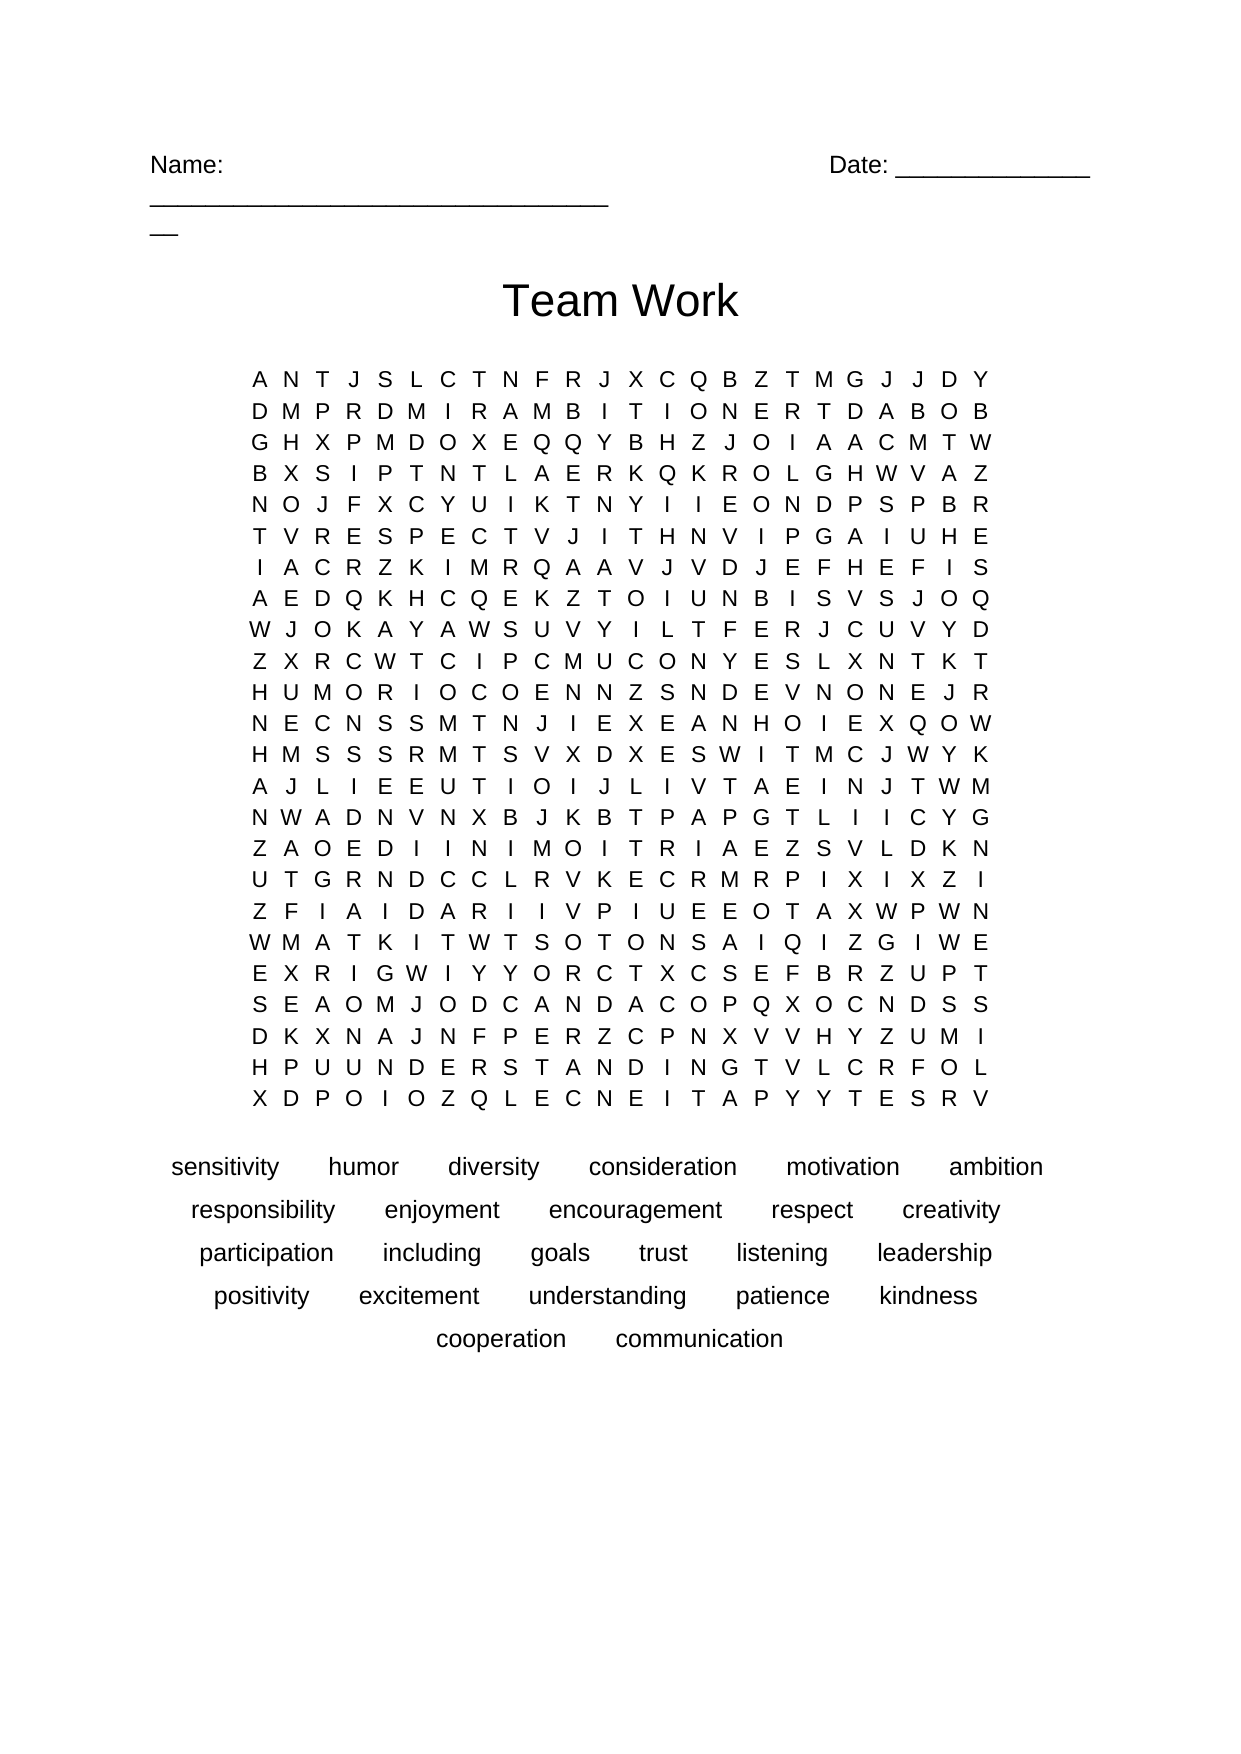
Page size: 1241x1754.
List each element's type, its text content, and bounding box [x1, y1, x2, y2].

table_cell E [589, 708, 620, 739]
table_cell N [369, 801, 401, 833]
table_cell T [589, 926, 620, 958]
table_cell Y [401, 614, 432, 645]
table_cell T [589, 583, 620, 614]
table_cell O [432, 426, 463, 458]
table_cell S [808, 833, 839, 864]
table_cell H [275, 426, 307, 458]
table_header D [934, 364, 965, 395]
table_cell T [338, 926, 369, 958]
table_cell Z [589, 1020, 620, 1051]
table_cell V [683, 551, 714, 583]
table_cell C [464, 676, 495, 708]
table_cell P [338, 426, 369, 458]
table_cell U [307, 1051, 338, 1083]
table_cell W [934, 770, 965, 801]
table_cell S [777, 645, 808, 676]
table_cell K [275, 1020, 307, 1051]
table_cell T [464, 708, 495, 739]
table_cell L [777, 458, 808, 489]
table_cell J [526, 801, 557, 833]
table_cell M [965, 770, 996, 801]
table_cell A [871, 395, 902, 426]
table_cell R [464, 895, 495, 926]
table_cell O [495, 676, 526, 708]
table_cell A [432, 895, 463, 926]
table_cell Q [745, 989, 777, 1020]
table_cell Z [871, 1020, 902, 1051]
table_cell A [683, 708, 714, 739]
table_cell H [840, 458, 871, 489]
table_cell R [338, 395, 369, 426]
table_cell O [338, 1083, 369, 1114]
table_header M [808, 364, 839, 395]
table_cell U [338, 1051, 369, 1083]
table_cell W [934, 895, 965, 926]
table_cell S [307, 739, 338, 770]
table_cell R [714, 458, 745, 489]
table_cell I [934, 551, 965, 583]
table_cell A [934, 458, 965, 489]
table_cell X [307, 1020, 338, 1051]
table_cell Z [934, 864, 965, 895]
table_cell C [620, 1020, 651, 1051]
table_cell I [651, 395, 683, 426]
table_cell O [307, 833, 338, 864]
table_cell I [432, 395, 463, 426]
table_cell A [338, 895, 369, 926]
table_cell C [401, 489, 432, 520]
table_cell S [934, 989, 965, 1020]
table_cell P [651, 1020, 683, 1051]
table_cell N [683, 1020, 714, 1051]
table_cell M [401, 395, 432, 426]
table_cell L [965, 1051, 996, 1083]
table_cell N [683, 676, 714, 708]
table_cell I [338, 458, 369, 489]
table_cell A [244, 583, 275, 614]
table_cell R [934, 1083, 965, 1114]
table_header F [526, 364, 557, 395]
table_cell N [589, 1083, 620, 1114]
table_cell M [808, 739, 839, 770]
table_cell X [620, 708, 651, 739]
table_cell P [495, 1020, 526, 1051]
table_cell Q [338, 583, 369, 614]
table_cell T [526, 1051, 557, 1083]
table_cell C [840, 614, 871, 645]
table_cell Q [526, 551, 557, 583]
table_cell P [777, 520, 808, 551]
table_cell I [307, 895, 338, 926]
table_header L [401, 364, 432, 395]
table_cell S [965, 989, 996, 1020]
table_cell E [745, 676, 777, 708]
table_cell U [464, 489, 495, 520]
table_cell A [275, 833, 307, 864]
table_cell M [275, 926, 307, 958]
table_cell B [934, 489, 965, 520]
table_cell G [965, 801, 996, 833]
table_cell C [871, 426, 902, 458]
table_cell B [965, 395, 996, 426]
table_cell D [401, 895, 432, 926]
table_cell I [745, 739, 777, 770]
table_cell U [902, 958, 933, 989]
table_cell N [589, 1051, 620, 1083]
table_cell E [495, 426, 526, 458]
table_cell O [338, 989, 369, 1020]
table_cell V [275, 520, 307, 551]
table_cell C [432, 645, 463, 676]
table_cell I [401, 676, 432, 708]
table_cell Q [902, 708, 933, 739]
table_cell E [745, 833, 777, 864]
table_cell T [620, 958, 651, 989]
table_cell D [714, 676, 745, 708]
table_cell O [840, 676, 871, 708]
table_cell J [401, 1020, 432, 1051]
table_cell J [714, 426, 745, 458]
table_cell I [432, 551, 463, 583]
table_cell U [526, 614, 557, 645]
table_cell S [651, 676, 683, 708]
table_cell N [369, 1051, 401, 1083]
table_cell N [683, 520, 714, 551]
table_cell L [871, 833, 902, 864]
table_cell G [808, 458, 839, 489]
table_cell S [369, 708, 401, 739]
table_cell C [558, 1083, 589, 1114]
table_header S [369, 364, 401, 395]
table_cell R [651, 833, 683, 864]
table_cell R [338, 551, 369, 583]
table_cell N [558, 676, 589, 708]
table_cell W [275, 801, 307, 833]
table_cell C [902, 801, 933, 833]
table_cell V [965, 1083, 996, 1114]
table_cell I [840, 801, 871, 833]
table_cell T [683, 614, 714, 645]
table_cell N [965, 895, 996, 926]
table_cell I [620, 895, 651, 926]
table_cell O [651, 645, 683, 676]
table_cell E [871, 1083, 902, 1114]
table_cell D [902, 833, 933, 864]
table_cell N [808, 676, 839, 708]
table_cell A [808, 426, 839, 458]
table_cell K [589, 864, 620, 895]
table_cell T [777, 739, 808, 770]
table_cell C [840, 1051, 871, 1083]
table_cell L [495, 1083, 526, 1114]
table_cell S [714, 958, 745, 989]
table_cell E [338, 520, 369, 551]
table_cell A [683, 801, 714, 833]
table_cell Z [432, 1083, 463, 1114]
table_cell Y [777, 1083, 808, 1114]
table_cell M [307, 676, 338, 708]
table_cell N [714, 708, 745, 739]
table_cell W [965, 426, 996, 458]
table_header T [307, 364, 338, 395]
table_cell P [589, 895, 620, 926]
table_cell K [401, 551, 432, 583]
table_cell H [840, 551, 871, 583]
table_cell F [464, 1020, 495, 1051]
table_cell W [965, 708, 996, 739]
table_cell X [840, 895, 871, 926]
table_cell E [777, 770, 808, 801]
table_cell R [683, 864, 714, 895]
table_cell X [275, 645, 307, 676]
table_cell R [840, 958, 871, 989]
table_cell K [965, 739, 996, 770]
table_header J [871, 364, 902, 395]
table_cell A [369, 614, 401, 645]
table_cell E [620, 864, 651, 895]
table_cell R [307, 958, 338, 989]
table_cell D [965, 614, 996, 645]
table_cell S [369, 520, 401, 551]
table_cell J [808, 614, 839, 645]
table_cell I [338, 958, 369, 989]
table_cell D [401, 426, 432, 458]
table_cell S [683, 926, 714, 958]
table_cell L [808, 801, 839, 833]
table_header Name: ___________________________________ [150, 150, 620, 274]
table_cell T [464, 739, 495, 770]
table_cell M [714, 864, 745, 895]
table_cell T [620, 833, 651, 864]
table_cell I [651, 583, 683, 614]
table_cell S [808, 583, 839, 614]
table_cell E [275, 708, 307, 739]
table_header J [589, 364, 620, 395]
table_cell T [714, 770, 745, 801]
table_cell V [902, 458, 933, 489]
table_cell Z [244, 895, 275, 926]
table_cell I [558, 708, 589, 739]
table_cell F [808, 551, 839, 583]
table_cell D [401, 1051, 432, 1083]
table_cell L [651, 614, 683, 645]
table_cell D [808, 489, 839, 520]
table_cell J [651, 551, 683, 583]
table_cell J [307, 489, 338, 520]
table_cell F [902, 1051, 933, 1083]
table_cell C [432, 864, 463, 895]
table_cell F [714, 614, 745, 645]
table_cell Z [683, 426, 714, 458]
table_cell O [526, 958, 557, 989]
table_cell G [714, 1051, 745, 1083]
table_header T [777, 364, 808, 395]
table_cell U [275, 676, 307, 708]
table_cell W [244, 926, 275, 958]
table_cell N [683, 1051, 714, 1083]
table_cell O [934, 395, 965, 426]
table_cell K [526, 583, 557, 614]
table_cell R [745, 864, 777, 895]
table_cell Y [464, 958, 495, 989]
table_cell D [464, 989, 495, 1020]
table_header N [275, 364, 307, 395]
table_header J [338, 364, 369, 395]
table_cell F [275, 895, 307, 926]
table_cell L [495, 458, 526, 489]
table_cell I [401, 926, 432, 958]
table_cell A [840, 426, 871, 458]
table_cell G [745, 801, 777, 833]
table_cell N [432, 801, 463, 833]
table_header X [620, 364, 651, 395]
table_cell P [934, 958, 965, 989]
table_cell D [369, 395, 401, 426]
table_cell N [338, 708, 369, 739]
table_cell E [745, 645, 777, 676]
table_cell O [934, 708, 965, 739]
table_cell E [965, 520, 996, 551]
table_cell B [589, 801, 620, 833]
table_cell I [871, 801, 902, 833]
table_cell A [714, 833, 745, 864]
table_cell D [244, 1020, 275, 1051]
table_cell M [432, 739, 463, 770]
table_cell I [808, 708, 839, 739]
table_cell X [840, 645, 871, 676]
table_cell R [965, 676, 996, 708]
table_cell Y [620, 489, 651, 520]
table_header C [432, 364, 463, 395]
table_cell O [275, 489, 307, 520]
table_cell C [589, 958, 620, 989]
table_header A [244, 364, 275, 395]
table_cell O [745, 426, 777, 458]
table_cell A [526, 989, 557, 1020]
table_cell S [401, 708, 432, 739]
table_cell N [871, 676, 902, 708]
table_cell D [369, 833, 401, 864]
table_cell I [777, 426, 808, 458]
table_cell T [401, 645, 432, 676]
table_cell Q [651, 458, 683, 489]
table_cell J [902, 583, 933, 614]
table_cell I [589, 833, 620, 864]
table_cell N [714, 395, 745, 426]
table_cell P [902, 489, 933, 520]
table_cell D [338, 801, 369, 833]
table_cell A [307, 926, 338, 958]
table_cell O [432, 676, 463, 708]
table_cell P [651, 801, 683, 833]
table_cell E [369, 770, 401, 801]
table_cell R [558, 1020, 589, 1051]
table_cell L [307, 770, 338, 801]
table_cell I [369, 895, 401, 926]
table_cell E [745, 395, 777, 426]
table_cell T [464, 770, 495, 801]
table_cell I [745, 520, 777, 551]
table_cell T [620, 801, 651, 833]
table_cell N [338, 1020, 369, 1051]
table_cell I [651, 1083, 683, 1114]
table_cell H [401, 583, 432, 614]
table_cell C [464, 520, 495, 551]
table_cell R [589, 458, 620, 489]
table_cell O [558, 926, 589, 958]
table_cell U [589, 645, 620, 676]
table_cell I [244, 551, 275, 583]
table_cell W [934, 926, 965, 958]
table_cell V [558, 895, 589, 926]
table_cell A [714, 1083, 745, 1114]
table_cell N [840, 770, 871, 801]
table_cell N [432, 458, 463, 489]
table_cell T [777, 895, 808, 926]
table_cell X [307, 426, 338, 458]
table_cell G [808, 520, 839, 551]
table_cell G [369, 958, 401, 989]
table_cell U [651, 895, 683, 926]
table_cell D [244, 395, 275, 426]
table_cell I [902, 926, 933, 958]
table_cell Y [934, 614, 965, 645]
table_cell H [934, 520, 965, 551]
table_cell C [620, 645, 651, 676]
table_cell X [464, 426, 495, 458]
table_cell R [369, 676, 401, 708]
table_cell L [808, 645, 839, 676]
table_cell V [777, 676, 808, 708]
table_cell M [369, 426, 401, 458]
table_cell B [620, 426, 651, 458]
table_cell Q [464, 1083, 495, 1114]
table_cell S [307, 458, 338, 489]
table_cell O [526, 770, 557, 801]
table_cell E [620, 1083, 651, 1114]
table_cell W [464, 926, 495, 958]
table_cell D [401, 864, 432, 895]
table_cell H [808, 1020, 839, 1051]
table_cell I [495, 770, 526, 801]
table_cell H [244, 676, 275, 708]
table_cell I [683, 489, 714, 520]
table_cell O [307, 614, 338, 645]
table_cell O [401, 1083, 432, 1114]
table_cell E [777, 551, 808, 583]
table_cell T [840, 1083, 871, 1114]
table_cell K [934, 645, 965, 676]
table_cell X [369, 489, 401, 520]
table_cell N [495, 708, 526, 739]
table_cell V [902, 614, 933, 645]
table_cell D [589, 989, 620, 1020]
table_cell E [275, 989, 307, 1020]
table_cell T [745, 1051, 777, 1083]
table_header C [651, 364, 683, 395]
table_cell E [526, 1083, 557, 1114]
table_cell V [777, 1020, 808, 1051]
table_cell S [244, 989, 275, 1020]
table_cell X [871, 708, 902, 739]
table_cell X [840, 864, 871, 895]
table_cell I [651, 1051, 683, 1083]
table_header Z [745, 364, 777, 395]
table_cell G [307, 864, 338, 895]
table_cell I [808, 864, 839, 895]
table_cell M [275, 739, 307, 770]
table_cell A [526, 458, 557, 489]
table_cell U [683, 583, 714, 614]
table_cell I [965, 864, 996, 895]
table_cell I [401, 833, 432, 864]
table_cell M [526, 833, 557, 864]
table_cell P [777, 864, 808, 895]
table_cell J [526, 708, 557, 739]
table_header J [902, 364, 933, 395]
table_cell W [714, 739, 745, 770]
table_cell V [558, 864, 589, 895]
table_cell D [307, 583, 338, 614]
table_cell K [558, 801, 589, 833]
table_cell G [244, 426, 275, 458]
table_cell V [526, 739, 557, 770]
table_cell Z [871, 958, 902, 989]
table_cell I [589, 520, 620, 551]
table_header B [714, 364, 745, 395]
table_cell A [558, 551, 589, 583]
table_cell O [745, 458, 777, 489]
table_cell Q [526, 426, 557, 458]
table_cell I [965, 1020, 996, 1051]
table_cell B [902, 395, 933, 426]
table_cell V [745, 1020, 777, 1051]
table_cell A [620, 989, 651, 1020]
table_cell K [683, 458, 714, 489]
table_cell O [432, 989, 463, 1020]
table_cell P [902, 895, 933, 926]
table_cell K [369, 583, 401, 614]
table_cell D [714, 551, 745, 583]
table_cell Y [589, 614, 620, 645]
table_cell W [871, 458, 902, 489]
table_cell S [495, 739, 526, 770]
table_cell H [244, 739, 275, 770]
table_cell P [495, 645, 526, 676]
table_cell A [840, 520, 871, 551]
table_cell O [745, 489, 777, 520]
table_cell O [683, 395, 714, 426]
table_cell I [369, 1083, 401, 1114]
table_cell A [558, 1051, 589, 1083]
table_cell P [369, 458, 401, 489]
table_cell O [808, 989, 839, 1020]
table_cell J [275, 770, 307, 801]
table_cell A [495, 395, 526, 426]
table_cell M [275, 395, 307, 426]
table_cell L [808, 1051, 839, 1083]
table_cell I [558, 770, 589, 801]
table_cell S [683, 739, 714, 770]
table_cell E [840, 708, 871, 739]
table_cell T [965, 645, 996, 676]
table_cell C [495, 989, 526, 1020]
table_cell D [620, 1051, 651, 1083]
table_cell C [307, 708, 338, 739]
table_cell P [307, 1083, 338, 1114]
table_cell B [558, 395, 589, 426]
table_cell T [683, 1083, 714, 1114]
table_cell H [745, 708, 777, 739]
table_cell M [369, 989, 401, 1020]
table_cell Z [965, 458, 996, 489]
table_cell N [871, 645, 902, 676]
table_cell A [745, 770, 777, 801]
table_cell J [934, 676, 965, 708]
table_cell T [464, 458, 495, 489]
table_cell X [464, 801, 495, 833]
table_cell E [745, 958, 777, 989]
table_cell S [965, 551, 996, 583]
table_cell I [432, 833, 463, 864]
table_cell O [620, 926, 651, 958]
table_cell P [714, 801, 745, 833]
table_cell Y [934, 801, 965, 833]
table_cell F [902, 551, 933, 583]
table_cell Y [432, 489, 463, 520]
table_cell S [871, 489, 902, 520]
table_cell Z [558, 583, 589, 614]
table_cell O [558, 833, 589, 864]
table_cell I [651, 770, 683, 801]
table_cell N [244, 708, 275, 739]
table_cell R [777, 614, 808, 645]
table_cell Y [589, 426, 620, 458]
table_cell X [902, 864, 933, 895]
table_cell H [651, 520, 683, 551]
table_cell W [244, 614, 275, 645]
table_cell T [275, 864, 307, 895]
table_cell A [589, 551, 620, 583]
table_cell S [495, 614, 526, 645]
table_cell L [620, 770, 651, 801]
table_cell X [714, 1020, 745, 1051]
table_cell N [464, 833, 495, 864]
table_cell X [651, 958, 683, 989]
table_cell E [432, 1051, 463, 1083]
table_cell T [808, 395, 839, 426]
table_cell D [275, 1083, 307, 1114]
table_cell B [745, 583, 777, 614]
table_cell C [840, 989, 871, 1020]
table_cell U [871, 614, 902, 645]
table_header R [558, 364, 589, 395]
table_cell P [745, 1083, 777, 1114]
table_cell U [244, 864, 275, 895]
table_cell Z [244, 833, 275, 864]
table_cell N [369, 864, 401, 895]
table_cell X [620, 739, 651, 770]
table_cell N [244, 801, 275, 833]
table_cell V [620, 551, 651, 583]
table_cell H [244, 1051, 275, 1083]
table_cell I [683, 833, 714, 864]
table_cell T [620, 520, 651, 551]
table_cell T [902, 645, 933, 676]
table_cell M [432, 708, 463, 739]
table_cell C [307, 551, 338, 583]
table_cell E [244, 958, 275, 989]
table_cell I [777, 583, 808, 614]
table_cell W [369, 645, 401, 676]
table_cell T [432, 926, 463, 958]
table_cell T [558, 489, 589, 520]
table_cell E [401, 770, 432, 801]
table_cell X [275, 458, 307, 489]
table_cell J [745, 551, 777, 583]
table_cell S [338, 739, 369, 770]
table_cell V [401, 801, 432, 833]
table_cell A [714, 926, 745, 958]
table_cell F [338, 489, 369, 520]
table_cell E [683, 895, 714, 926]
table_cell Q [464, 583, 495, 614]
table_cell E [651, 708, 683, 739]
table_cell D [840, 395, 871, 426]
table_cell T [401, 458, 432, 489]
table_cell V [777, 1051, 808, 1083]
table_cell K [369, 926, 401, 958]
table_cell U [432, 770, 463, 801]
table_header Date: ______________ [620, 150, 1090, 274]
table_cell O [683, 989, 714, 1020]
table_cell U [902, 1020, 933, 1051]
table_cell V [840, 833, 871, 864]
table_cell W [902, 739, 933, 770]
table_cell N [589, 489, 620, 520]
table_cell C [432, 583, 463, 614]
table_cell A [307, 989, 338, 1020]
table_cell I [620, 614, 651, 645]
table_cell T [934, 426, 965, 458]
table_cell I [526, 895, 557, 926]
table_cell M [934, 1020, 965, 1051]
table_cell C [526, 645, 557, 676]
table_cell E [526, 1020, 557, 1051]
table_cell Y [934, 739, 965, 770]
table_cell M [902, 426, 933, 458]
table_cell S [369, 739, 401, 770]
table_cell E [871, 551, 902, 583]
table_cell A [244, 770, 275, 801]
table_cell S [495, 1051, 526, 1083]
table_cell N [683, 645, 714, 676]
table_cell O [934, 583, 965, 614]
table_cell E [526, 676, 557, 708]
table_cell N [244, 489, 275, 520]
table_cell K [620, 458, 651, 489]
table_cell J [871, 739, 902, 770]
table_cell I [495, 895, 526, 926]
table_cell N [589, 676, 620, 708]
table_cell S [902, 1083, 933, 1114]
table_cell V [558, 614, 589, 645]
table_cell R [777, 395, 808, 426]
table_cell N [714, 583, 745, 614]
table_cell O [338, 676, 369, 708]
table_cell I [871, 864, 902, 895]
table_cell J [871, 770, 902, 801]
table_cell I [432, 958, 463, 989]
table_cell R [401, 739, 432, 770]
table_cell Z [244, 645, 275, 676]
table_cell I [808, 926, 839, 958]
table_cell R [871, 1051, 902, 1083]
table_cell E [495, 583, 526, 614]
table_cell Y [840, 1020, 871, 1051]
table_cell Z [369, 551, 401, 583]
table_cell A [307, 801, 338, 833]
table_cell D [902, 989, 933, 1020]
table_cell A [808, 895, 839, 926]
table_header N [495, 364, 526, 395]
table_cell T [495, 520, 526, 551]
table_cell Z [620, 676, 651, 708]
table_cell W [401, 958, 432, 989]
table_cell X [777, 989, 808, 1020]
table_cell R [307, 645, 338, 676]
table_cell I [745, 926, 777, 958]
table_cell E [558, 458, 589, 489]
table_cell S [871, 583, 902, 614]
table_cell T [495, 926, 526, 958]
table_cell E [432, 520, 463, 551]
table_cell E [714, 489, 745, 520]
table_cell P [714, 989, 745, 1020]
table_cell H [651, 426, 683, 458]
table_cell X [244, 1083, 275, 1114]
table_cell V [526, 520, 557, 551]
table_cell R [495, 551, 526, 583]
table_cell E [275, 583, 307, 614]
table_cell X [275, 958, 307, 989]
table_cell B [808, 958, 839, 989]
table_cell E [714, 895, 745, 926]
table_cell X [558, 739, 589, 770]
table_cell K [934, 833, 965, 864]
table_cell I [651, 489, 683, 520]
table_cell P [840, 489, 871, 520]
table_cell R [965, 489, 996, 520]
table_cell Y [808, 1083, 839, 1114]
table_header Y [965, 364, 996, 395]
table_cell N [777, 489, 808, 520]
table_cell K [338, 614, 369, 645]
table_cell C [683, 958, 714, 989]
table_cell C [338, 645, 369, 676]
table_header Q [683, 364, 714, 395]
table_cell Q [558, 426, 589, 458]
table_cell P [307, 395, 338, 426]
table_cell E [338, 833, 369, 864]
table_cell T [620, 395, 651, 426]
table_cell D [589, 739, 620, 770]
table_cell I [495, 833, 526, 864]
table_cell B [495, 801, 526, 833]
table_cell K [526, 489, 557, 520]
title Team Work [150, 274, 1090, 326]
table_cell R [558, 958, 589, 989]
table_cell O [620, 583, 651, 614]
table_cell J [589, 770, 620, 801]
table_cell M [526, 395, 557, 426]
table_cell N [558, 989, 589, 1020]
table_cell O [745, 895, 777, 926]
table_cell E [902, 676, 933, 708]
table_cell R [464, 395, 495, 426]
table_cell N [651, 926, 683, 958]
table_cell Q [777, 926, 808, 958]
table_cell O [934, 1051, 965, 1083]
table_cell V [683, 770, 714, 801]
table_cell F [777, 958, 808, 989]
table_header G [840, 364, 871, 395]
table_cell I [464, 645, 495, 676]
table_cell R [526, 864, 557, 895]
table_cell M [464, 551, 495, 583]
table_cell T [244, 520, 275, 551]
table_cell T [777, 801, 808, 833]
table_cell J [275, 614, 307, 645]
table_cell I [495, 489, 526, 520]
table_cell W [464, 614, 495, 645]
table_cell N [432, 1020, 463, 1051]
table_cell G [871, 926, 902, 958]
table_cell R [464, 1051, 495, 1083]
table_cell S [526, 926, 557, 958]
table_cell Z [840, 926, 871, 958]
table_cell T [902, 770, 933, 801]
table_cell B [244, 458, 275, 489]
table_cell U [902, 520, 933, 551]
table_cell J [401, 989, 432, 1020]
table_cell T [965, 958, 996, 989]
table_cell N [965, 833, 996, 864]
table_header T [464, 364, 495, 395]
table_cell C [651, 989, 683, 1020]
table_cell O [777, 708, 808, 739]
table_cell I [871, 520, 902, 551]
table_cell I [338, 770, 369, 801]
table_cell C [840, 739, 871, 770]
table_cell L [495, 864, 526, 895]
table_cell A [369, 1020, 401, 1051]
table_cell R [338, 864, 369, 895]
table_cell A [275, 551, 307, 583]
table_cell C [651, 864, 683, 895]
table_cell V [714, 520, 745, 551]
table_cell N [871, 989, 902, 1020]
table_cell E [965, 926, 996, 958]
table_cell E [745, 614, 777, 645]
table_cell M [558, 645, 589, 676]
table_cell W [871, 895, 902, 926]
table_cell C [464, 864, 495, 895]
table_cell A [432, 614, 463, 645]
table_cell V [840, 583, 871, 614]
table_cell P [275, 1051, 307, 1083]
table_cell R [307, 520, 338, 551]
text sensitivity humor diversity consideration motivation ambition responsibility enjoyment encouragement respect creativity participation including goals trust listening leadership positivity excitement understanding patience kindness cooperation communication [150, 1151, 1090, 1353]
table_cell I [589, 395, 620, 426]
table_cell E [651, 739, 683, 770]
table_cell Y [495, 958, 526, 989]
table_cell Y [714, 645, 745, 676]
table_cell I [808, 770, 839, 801]
table_cell Q [965, 583, 996, 614]
table_cell P [401, 520, 432, 551]
table_cell J [558, 520, 589, 551]
table_cell Z [777, 833, 808, 864]
